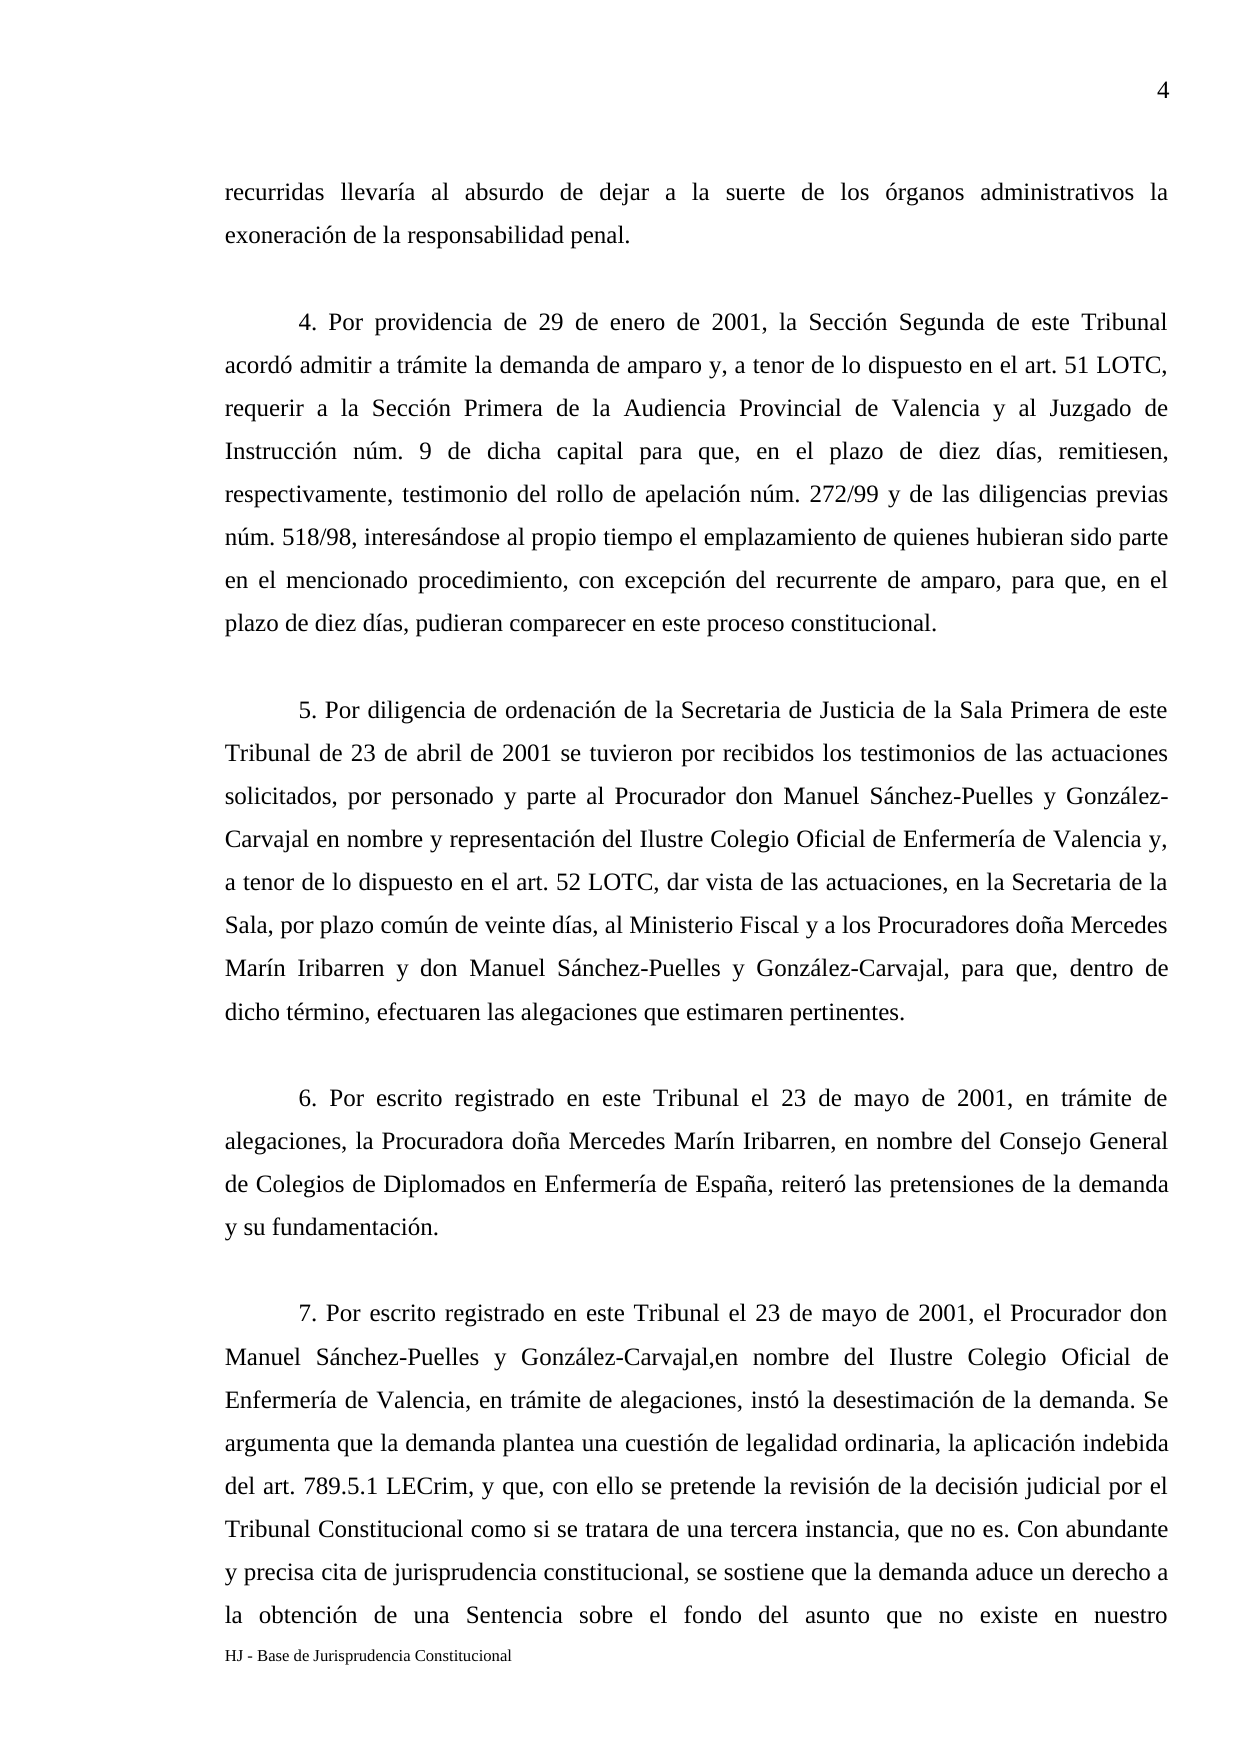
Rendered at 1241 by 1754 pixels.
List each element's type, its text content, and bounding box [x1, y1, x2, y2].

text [224, 177, 1169, 249]
text 4. Por providencia de 29 de enero de 2001, la Sección Segunda de este Tribunal acordó admitir a trámite la demanda de amparo y, a tenor de lo dispuesto en el art. 51 LOTC, requerir a la Sección Primera de la Audiencia Provincial de Valencia y al Juzgado de Instrucción núm. 9 de dicha capital para que, en el plazo de diez días, remitiesen, respectivamente, testimonio del rollo de apelación núm. 272/99 y de las diligencias previas núm. 518/98, interesándose al propio tiempo el emplazamiento de quienes hubieran sido parte en el mencionado procedimiento, con excepción del recurrente de amparo, para que, en el plazo de diez días, pudieran comparecer en este proceso constitucional. [224, 307, 1169, 637]
text 5. Por diligencia de ordenación de la Secretaria de Justicia de la Sala Primera de este Tribunal de 23 de abril de 2001 se tuvieron por recibidos los testimonios de las actuaciones solicitados, por personado y parte al Procurador don Manuel Sánchez-Puelles y González-Carvajal en nombre y representación del Ilustre Colegio Oficial de Enfermería de Valencia y, a tenor de lo dispuesto en el art. 52 LOTC, dar vista de las actuaciones, en la Secretaria de la Sala, por plazo común de veinte días, al Ministerio Fiscal y a los Procuradores doña Mercedes Marín Iribarren y don Manuel Sánchez-Puelles y González-Carvajal, para que, dentro de dicho término, efectuaren las alegaciones que estimaren pertinentes. [224, 695, 1169, 1025]
text 6. Por escrito registrado en este Tribunal el 23 de mayo de 2001, en trámite de alegaciones, la Procuradora doña Mercedes Marín Iribarren, en nombre del Consejo General de Colegios de Diplomados en Enfermería de España, reiteró las pretensiones de la demanda y su fundamentación. [224, 1083, 1169, 1241]
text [224, 1298, 1169, 1629]
